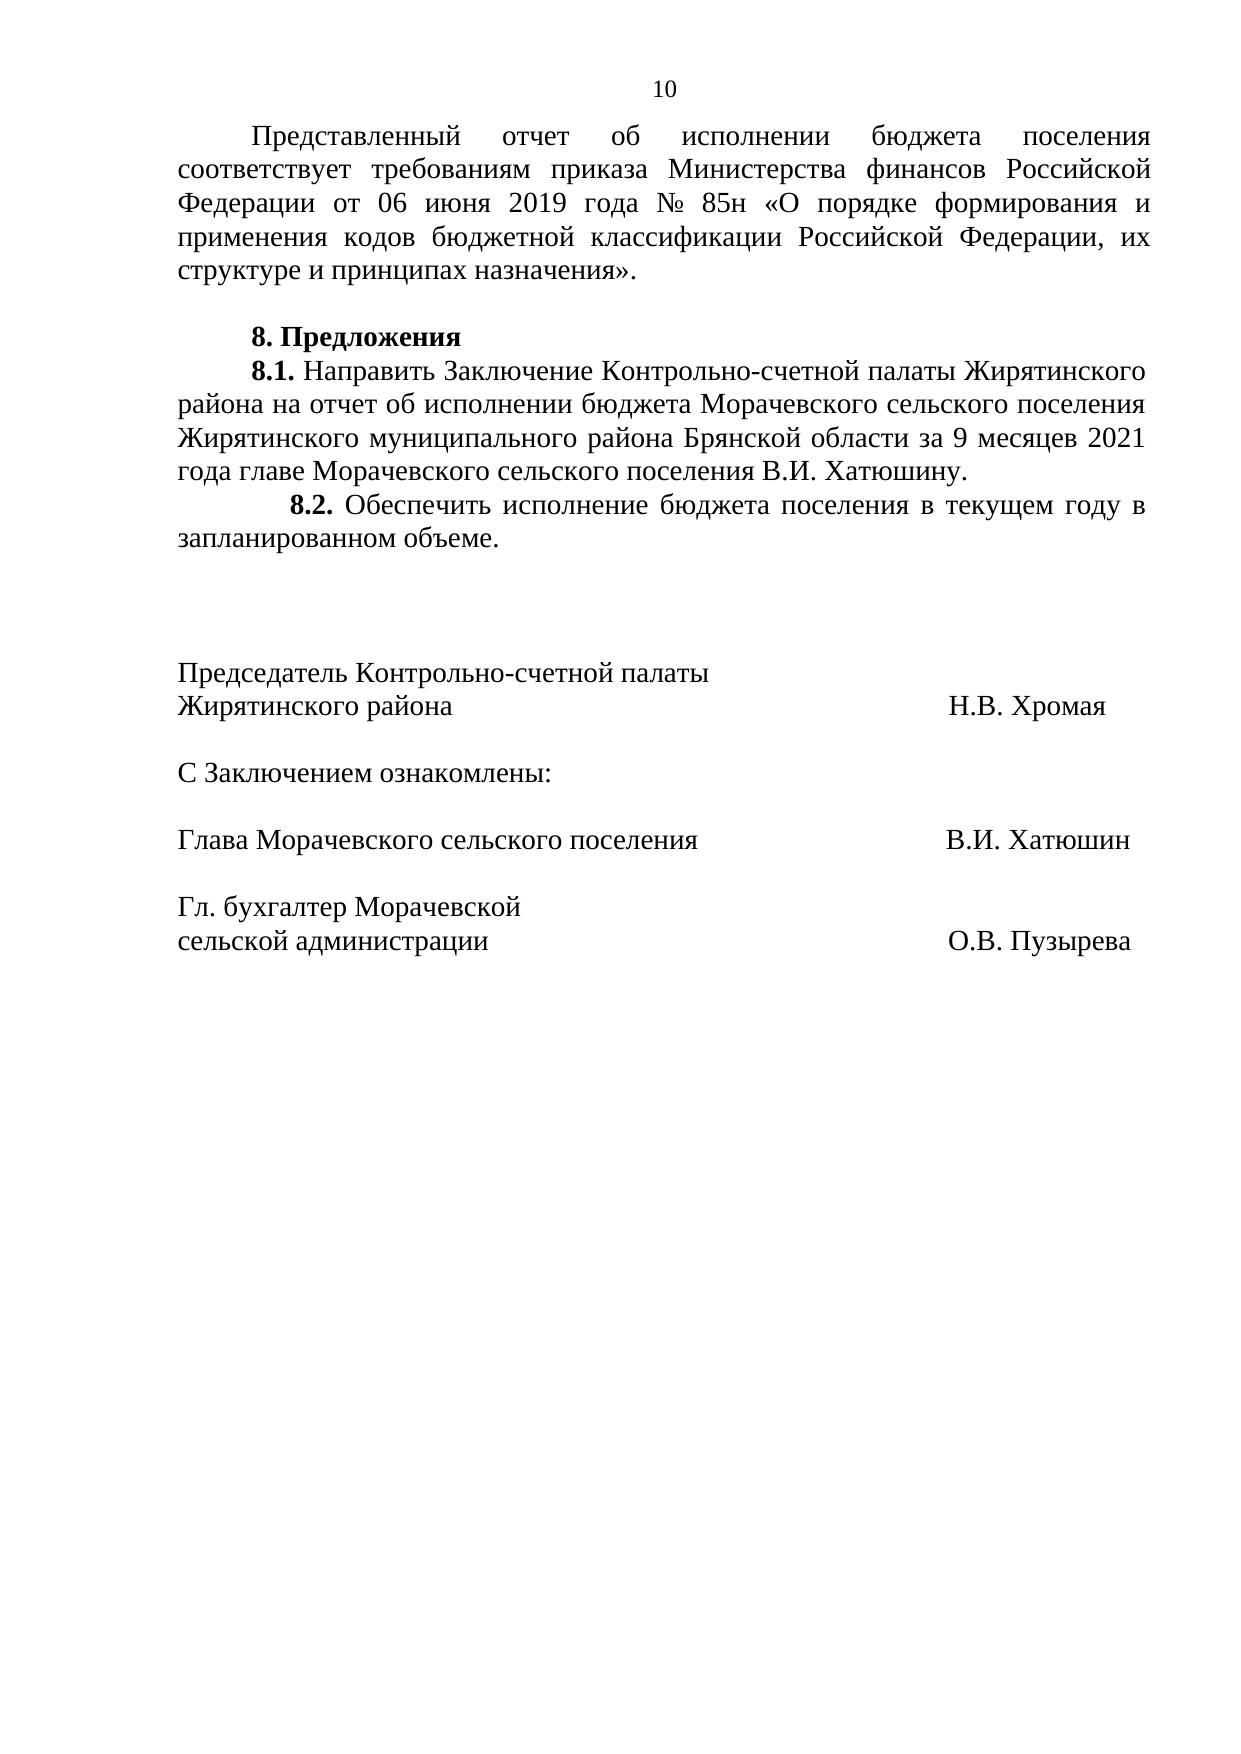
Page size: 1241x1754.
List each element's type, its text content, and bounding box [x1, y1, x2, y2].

text Глава Морачевского сельского поселения В.И. Хатюшин [177, 822, 1147, 856]
text 8.1. Направить Заключение Контрольно-счетной палаты Жирятинского района на отчет об исполнении бюджета Морачевского сельского поселения Жирятинского муниципального района Брянской области за 9 месяцев 2021 года главе Морачевского сельского поселения В.И. Хатюшину. [177, 353, 1147, 487]
text Гл. бухгалтер Морачевской [177, 889, 1147, 923]
text сельской администрации О.В. Пузырева [177, 923, 1147, 957]
text Жирятинского района Н.В. Хромая [177, 688, 1147, 722]
text 8.2. Обеспечить исполнение бюджета поселения в текущем году в запланированном объеме. [177, 487, 1147, 554]
text С Заключением ознакомлены: [177, 755, 1147, 789]
text Председатель Контрольно-счетной палаты [177, 655, 1152, 688]
text Представленный отчет об исполнении бюджета поселения соответствует требованиям приказа Министерства финансов Российской Федерации от 06 июня 2019 года № 85н «О порядке формирования и применения кодов бюджетной классификации Российской Федерации, их структуре и принципах назначения». [177, 118, 1152, 286]
text 8. Предложения [177, 319, 1152, 353]
